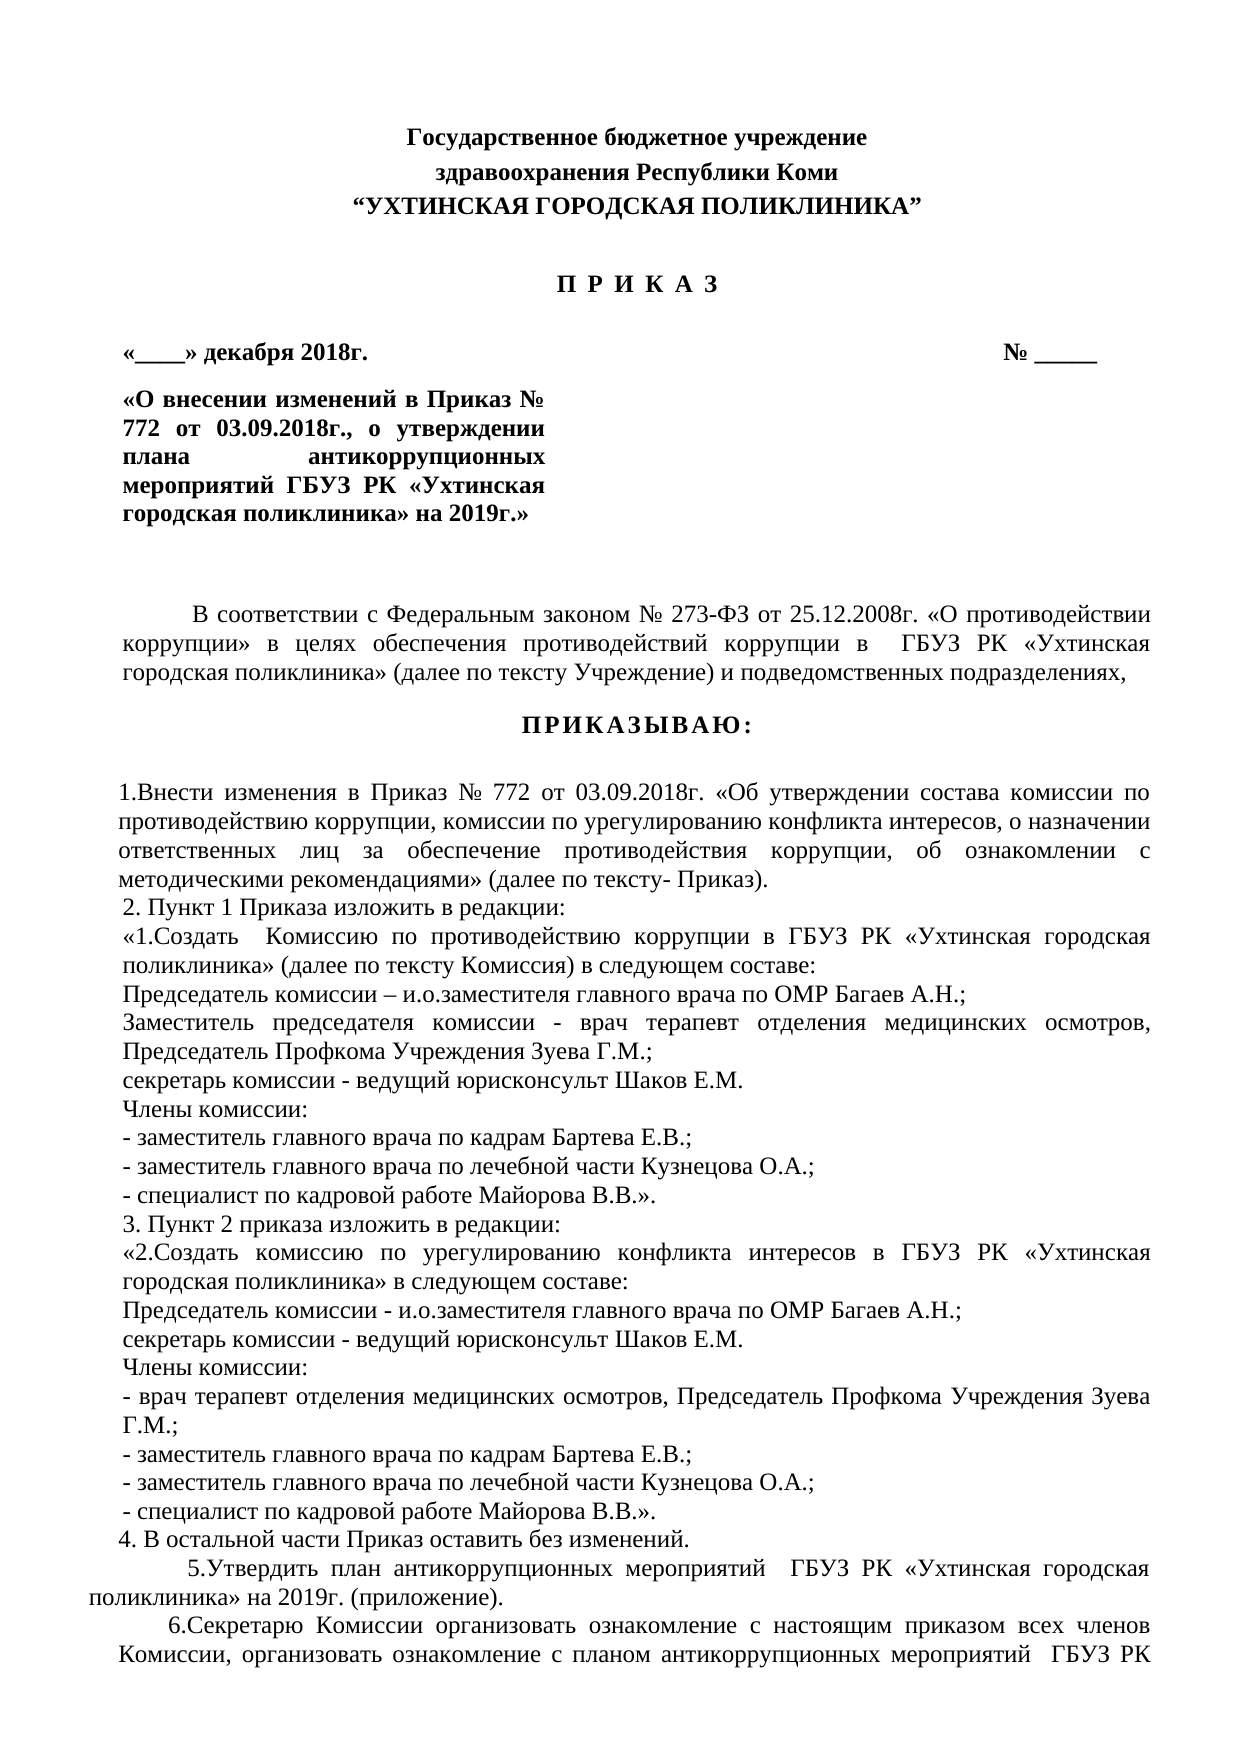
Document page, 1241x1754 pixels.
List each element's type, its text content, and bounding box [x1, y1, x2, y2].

text - заместитель главного врача по кадрам Бартева Е.В.; [122, 1122, 1152, 1151]
text 2. Пункт 1 Приказа изложить в редакции: [122, 892, 1152, 921]
text секретарь комиссии - ведущий юрисконсульт Шаков Е.М. [122, 1065, 1152, 1094]
text - заместитель главного врача по лечебной части Кузнецова О.А.; [122, 1151, 1152, 1180]
text Государственное бюджетное учреждение здравоохранения Республики Коми “УХТИНСКАЯ ГОРОДСКАЯ ПОЛИКЛИНИКА” [122, 118, 1152, 222]
text В соответствии с Федеральным законом № 273-ФЗ от 25.12.2008г. «О противодействии коррупции» в целях обеспечения противодействий коррупции в ГБУЗ РК «Ухтинская городская поликлиника» (далее по тексту Учреждение) и подведомственных подразделениях, [122, 599, 1152, 685]
text Заместитель председателя комиссии - врач терапевт отделения медицинских осмотров, Председатель Профкома Учреждения Зуева Г.М.; [122, 1007, 1152, 1065]
text «О внесении изменений в Приказ № 772 от 03.09.2018г., о утверждении плана антикоррупционных мероприятий ГБУЗ РК «Ухтинская городская поликлиника» на 2019г.» [122, 385, 545, 527]
text 3. Пункт 2 приказа изложить в редакции: [122, 1209, 1152, 1237]
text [81, 1611, 1152, 1668]
text 1.Внести изменения в Приказ № 772 от 03.09.2018г. «Об утверждении состава комиссии по противодействию коррупции, комиссии по урегулированию конфликта интересов, о назначении ответственных лиц за обеспечение противодействия коррупции, об ознакомлении с методическими рекомендациями» (далее по тексту- Приказ). [118, 777, 1152, 892]
text Члены комиссии: [122, 1352, 1152, 1381]
text 5.Утвердить план антикоррупционных мероприятий ГБУЗ РК «Ухтинская городская поликлиника» на 2019г. (приложение). [51, 1553, 1152, 1611]
text ПРИКАЗ [122, 268, 1152, 299]
text Председатель комиссии – и.о.заместителя главного врача по ОМР Багаев А.Н.; [122, 979, 1152, 1007]
text 4. В остальной части Приказ оставить без изменений. [118, 1525, 1152, 1553]
text «____» декабря 2018г. № _____ [122, 338, 1142, 366]
text Председатель комиссии - и.о.заместителя главного врача по ОМР Багаев А.Н.; [122, 1295, 1152, 1324]
text - специалист по кадровой работе Майорова В.В.». [122, 1180, 1152, 1209]
text - заместитель главного врача по кадрам Бартева Е.В.; [122, 1439, 1152, 1467]
text секретарь комиссии - ведущий юрисконсульт Шаков Е.М. [122, 1324, 1152, 1352]
text Члены комиссии: [122, 1094, 1152, 1122]
text - врач терапевт отделения медицинских осмотров, Председатель Профкома Учреждения Зуева Г.М.; [122, 1381, 1152, 1439]
text - заместитель главного врача по лечебной части Кузнецова О.А.; [122, 1467, 1152, 1496]
text «1.Создать Комиссию по противодействию коррупции в ГБУЗ РК «Ухтинская городская поликлиника» (далее по тексту Комиссия) в следующем составе: [122, 921, 1152, 979]
text ПРИКАЗЫВАЮ: [122, 710, 1152, 739]
text «2.Создать комиссию по урегулированию конфликта интересов в ГБУЗ РК «Ухтинская городская поликлиника» в следующем составе: [122, 1237, 1152, 1295]
text - специалист по кадровой работе Майорова В.В.». [122, 1496, 1152, 1525]
